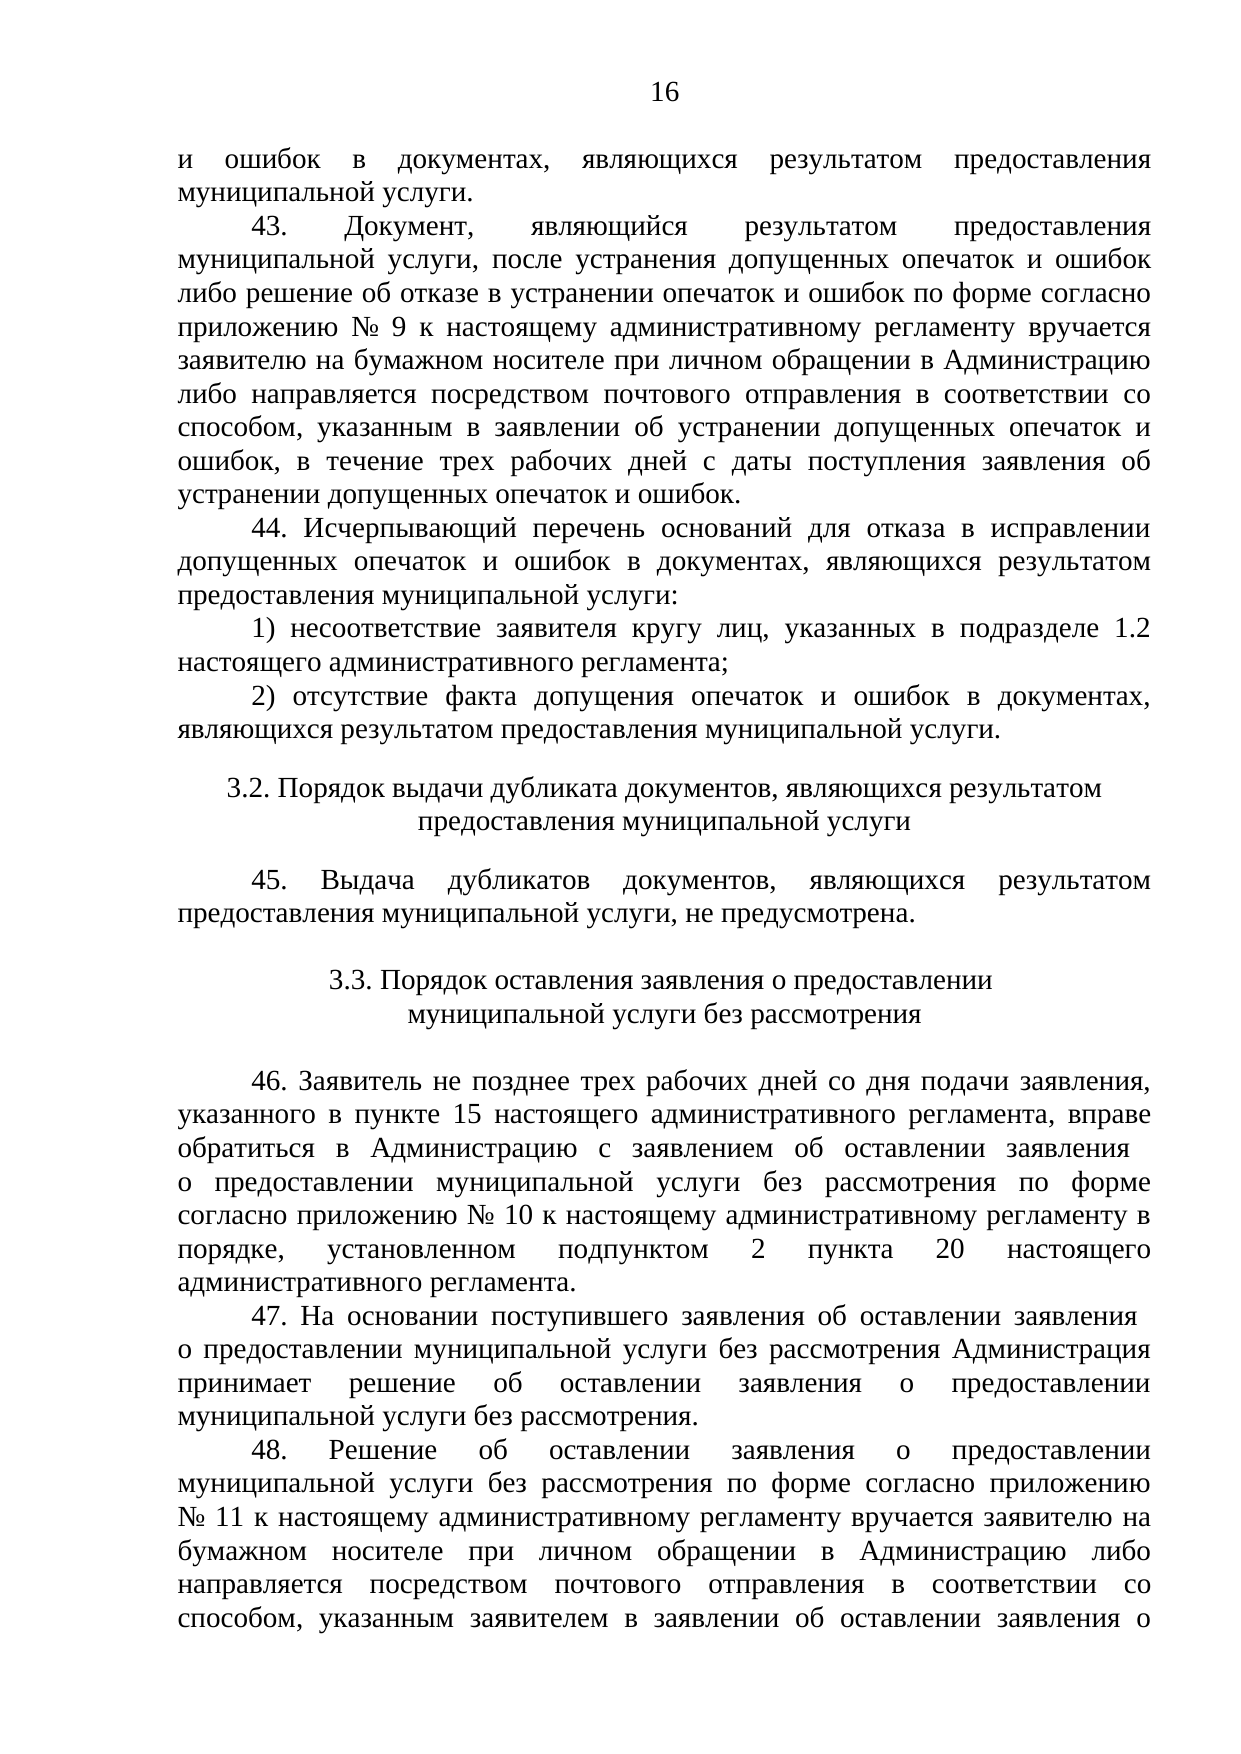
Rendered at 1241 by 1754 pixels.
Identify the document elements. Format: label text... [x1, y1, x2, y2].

text 3.3. Порядок оставления заявления о предоставлении муниципальной услуги без рассмотрения [177, 962, 1152, 1029]
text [177, 141, 1152, 208]
text 3.2. Порядок выдачи дубликата документов, являющихся результатом предоставления муниципальной услуги [177, 770, 1152, 837]
text 43. Документ, являющийся результатом предоставления муниципальной услуги, после устранения допущенных опечаток и ошибок либо решение об отказе в устранении опечаток и ошибок по форме согласно приложению № 9 к настоящему административному регламенту вручается заявителю на бумажном носителе при личном обращении в Администрацию либо направляется посредством почтового отправления в соответствии со способом, указанным в заявлении об устранении допущенных опечаток и ошибок, в течение трех рабочих дней с даты поступления заявления об устранении допущенных опечаток и ошибок. [177, 208, 1152, 510]
text 44. Исчерпывающий перечень оснований для отказа в исправлении допущенных опечаток и ошибок в документах, являющихся результатом предоставления муниципальной услуги: [177, 510, 1152, 611]
text 2) отсутствие факта допущения опечаток и ошибок в документах, являющихся результатом предоставления муниципальной услуги. [177, 678, 1152, 745]
text 1) несоответствие заявителя кругу лиц, указанных в подразделе 1.2 настоящего административного регламента; [177, 611, 1152, 678]
text 46. Заявитель не позднее трех рабочих дней со дня подачи заявления, указанного в пункте 15 настоящего административного регламента, вправе обратиться в Администрацию с заявлением об оставлении заявления о предоставлении муниципальной услуги без рассмотрения по форме согласно приложению № 10 к настоящему административному регламенту в порядке, установленном подпунктом 2 пункта 20 настоящего административного регламента. [177, 1063, 1152, 1298]
text 47. На основании поступившего заявления об оставлении заявления о предоставлении муниципальной услуги без рассмотрения Администрация принимает решение об оставлении заявления о предоставлении муниципальной услуги без рассмотрения. [177, 1298, 1152, 1432]
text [177, 1432, 1152, 1633]
text 45. Выдача дубликатов документов, являющихся результатом предоставления муниципальной услуги, не предусмотрена. [177, 862, 1152, 929]
